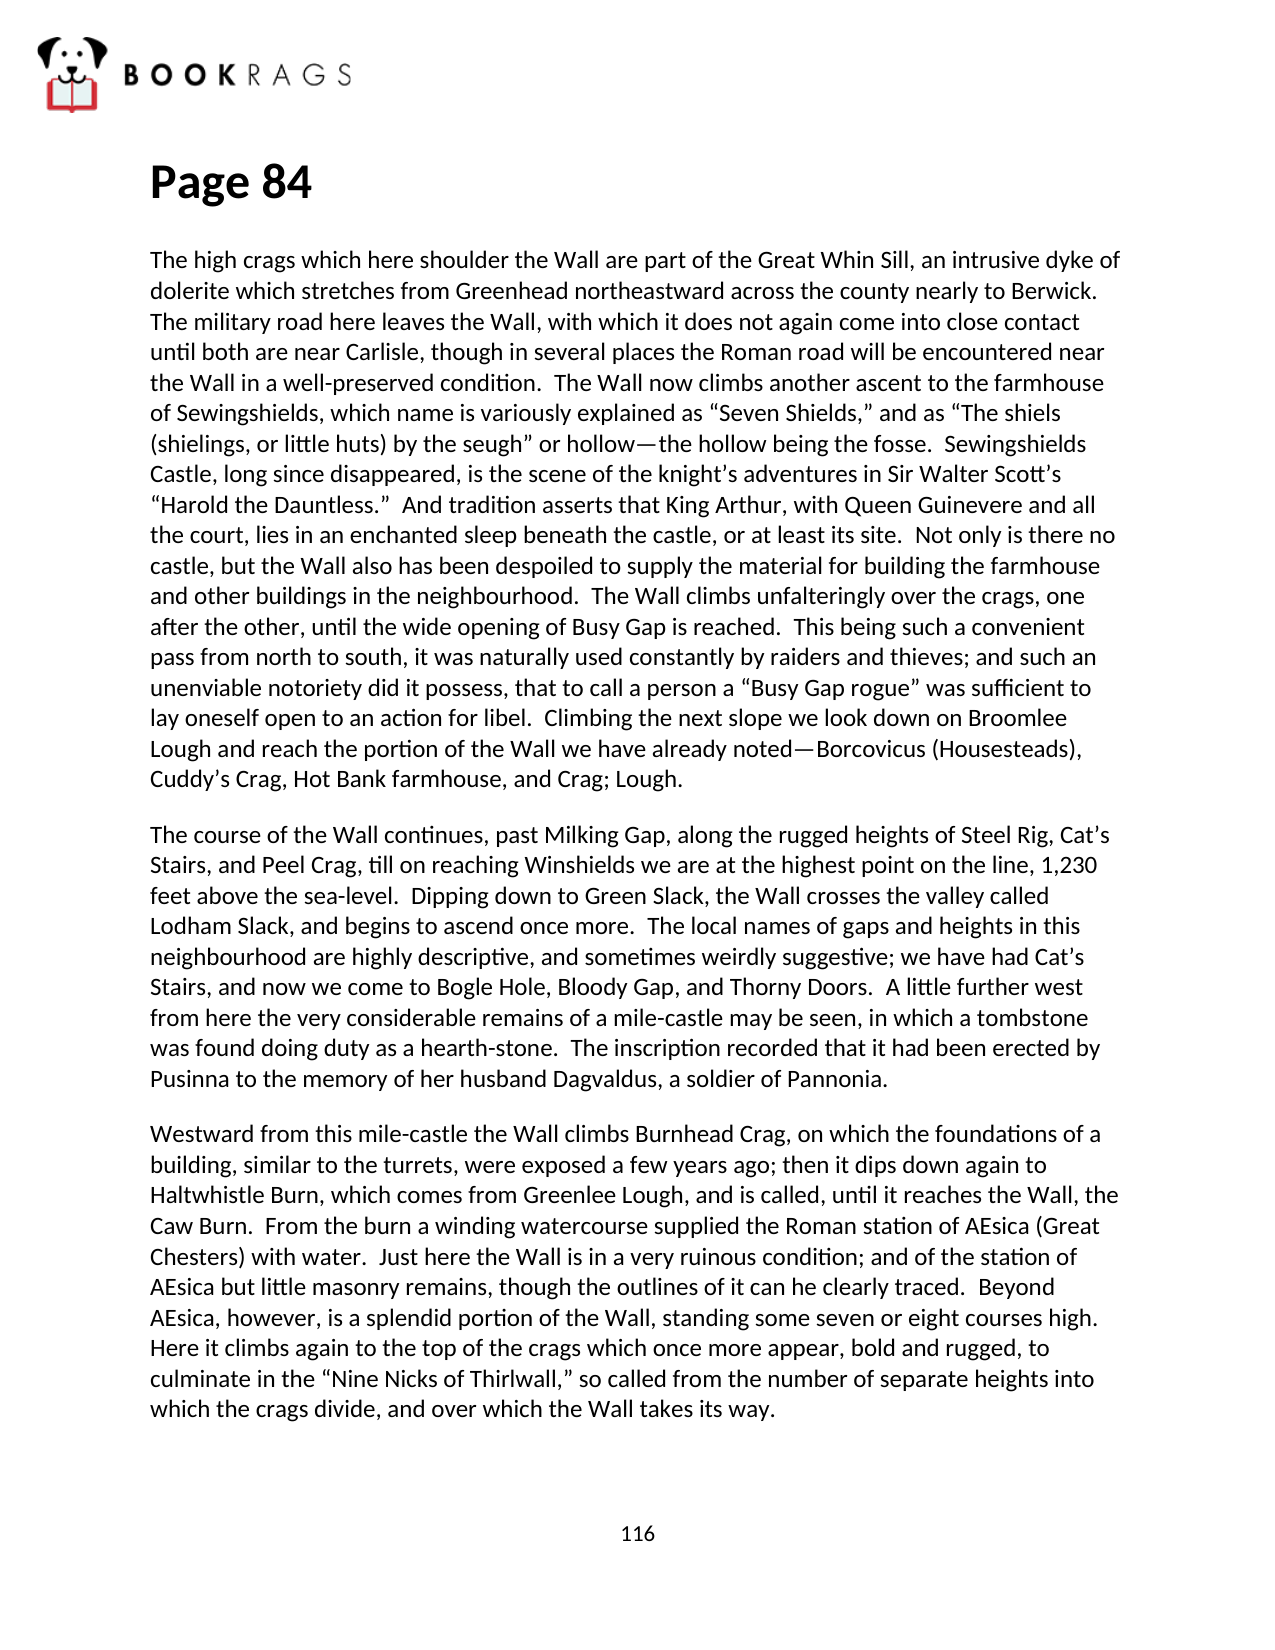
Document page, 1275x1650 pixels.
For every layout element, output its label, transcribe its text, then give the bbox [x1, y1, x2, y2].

text The high crags which here shoulder the Wall are part of the Great Whin Sill, an intrusive dyke of dolerite which stretches from Greenhead northeastward across the county nearly to Berwick. The military road here leaves the Wall, with which it does not again come into close contact until both are near Carlisle, though in several places the Roman road will be encountered near the Wall in a well-preserved condition. The Wall now climbs another ascent to the farmhouse of Sewingshields, which name is variously explained as “Seven Shields,” and as “The shiels (shielings, or little huts) by the seugh” or hollow—­the hollow being the fosse. Sewingshields Castle, long since disappeared, is the scene of the knight’s adventures in Sir Walter Scott’s “Harold the Dauntless.” And tradition asserts that King Arthur, with Queen Guinevere and all the court, lies in an enchanted sleep beneath the castle, or at least its site. Not only is there no castle, but the Wall also has been despoiled to supply the material for building the farmhouse and other buildings in the neighbourhood. The Wall climbs unfalteringly over the crags, one after the other, until the wide opening of Busy Gap is reached. This being such a convenient pass from north to south, it was naturally used constantly by raiders and thieves; and such an unenviable notoriety did it possess, that to call a person a “Busy Gap rogue” was sufficient to lay oneself open to an action for libel. Climbing the next slope we look down on Broomlee Lough and reach the portion of the Wall we have already noted—­Borcovicus (Housesteads), Cuddy’s Crag, Hot Bank farmhouse, and Crag; Lough. [150, 244, 1125, 794]
picture [37, 37, 351, 113]
text Page 84 [150, 150, 1125, 211]
text Westward from this mile-castle the Wall climbs Burnhead Crag, on which the foundations of a building, similar to the turrets, were exposed a few years ago; then it dips down again to Haltwhistle Burn, which comes from Greenlee Lough, and is called, until it reaches the Wall, the Caw Burn. From the burn a winding watercourse supplied the Roman station of AEsica (Great Chesters) with water. Just here the Wall is in a very ruinous condition; and of the station of AEsica but little masonry remains, though the outlines of it can he clearly traced. Beyond AEsica, however, is a splendid portion of the Wall, standing some seven or eight courses high. Here it climbs again to the top of the crags which once more appear, bold and rugged, to culminate in the “Nine Nicks of Thirlwall,” so called from the number of separate heights into which the crags divide, and over which the Wall takes its way. [150, 1119, 1125, 1424]
text The course of the Wall continues, past Milking Gap, along the rugged heights of Steel Rig, Cat’s Stairs, and Peel Crag, till on reaching Winshields we are at the highest point on the line, 1,230 feet above the sea-level. Dipping down to Green Slack, the Wall crosses the valley called Lodham Slack, and begins to ascend once more. The local names of gaps and heights in this neighbourhood are highly descriptive, and sometimes weirdly suggestive; we have had Cat’s Stairs, and now we come to Bogle Hole, Bloody Gap, and Thorny Doors. A little further west from here the very considerable remains of a mile-castle may be seen, in which a tombstone was found doing duty as a hearth-stone. The inscription recorded that it had been erected by Pusinna to the memory of her husband Dagvaldus, a soldier of Pannonia. [150, 819, 1125, 1094]
